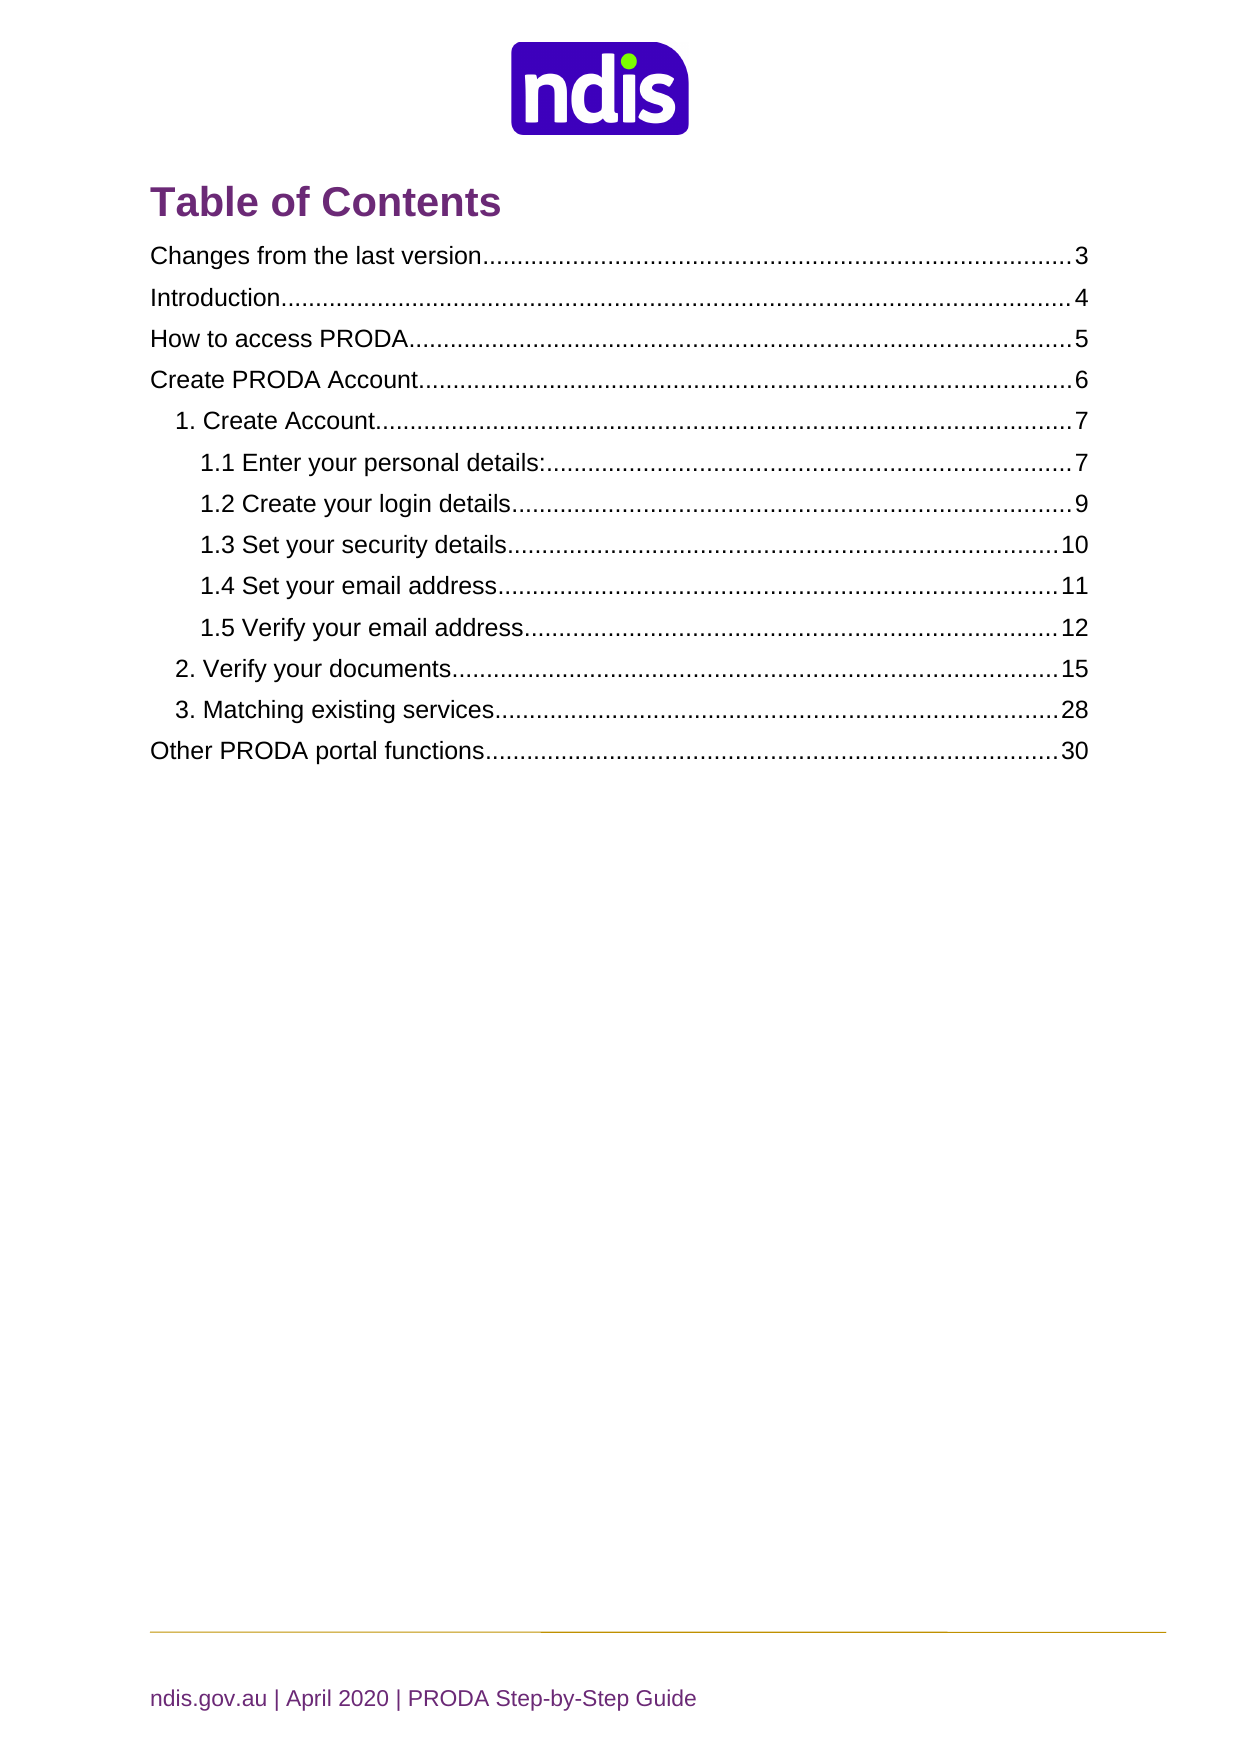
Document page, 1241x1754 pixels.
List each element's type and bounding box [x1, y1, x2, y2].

picture [511, 42, 689, 135]
